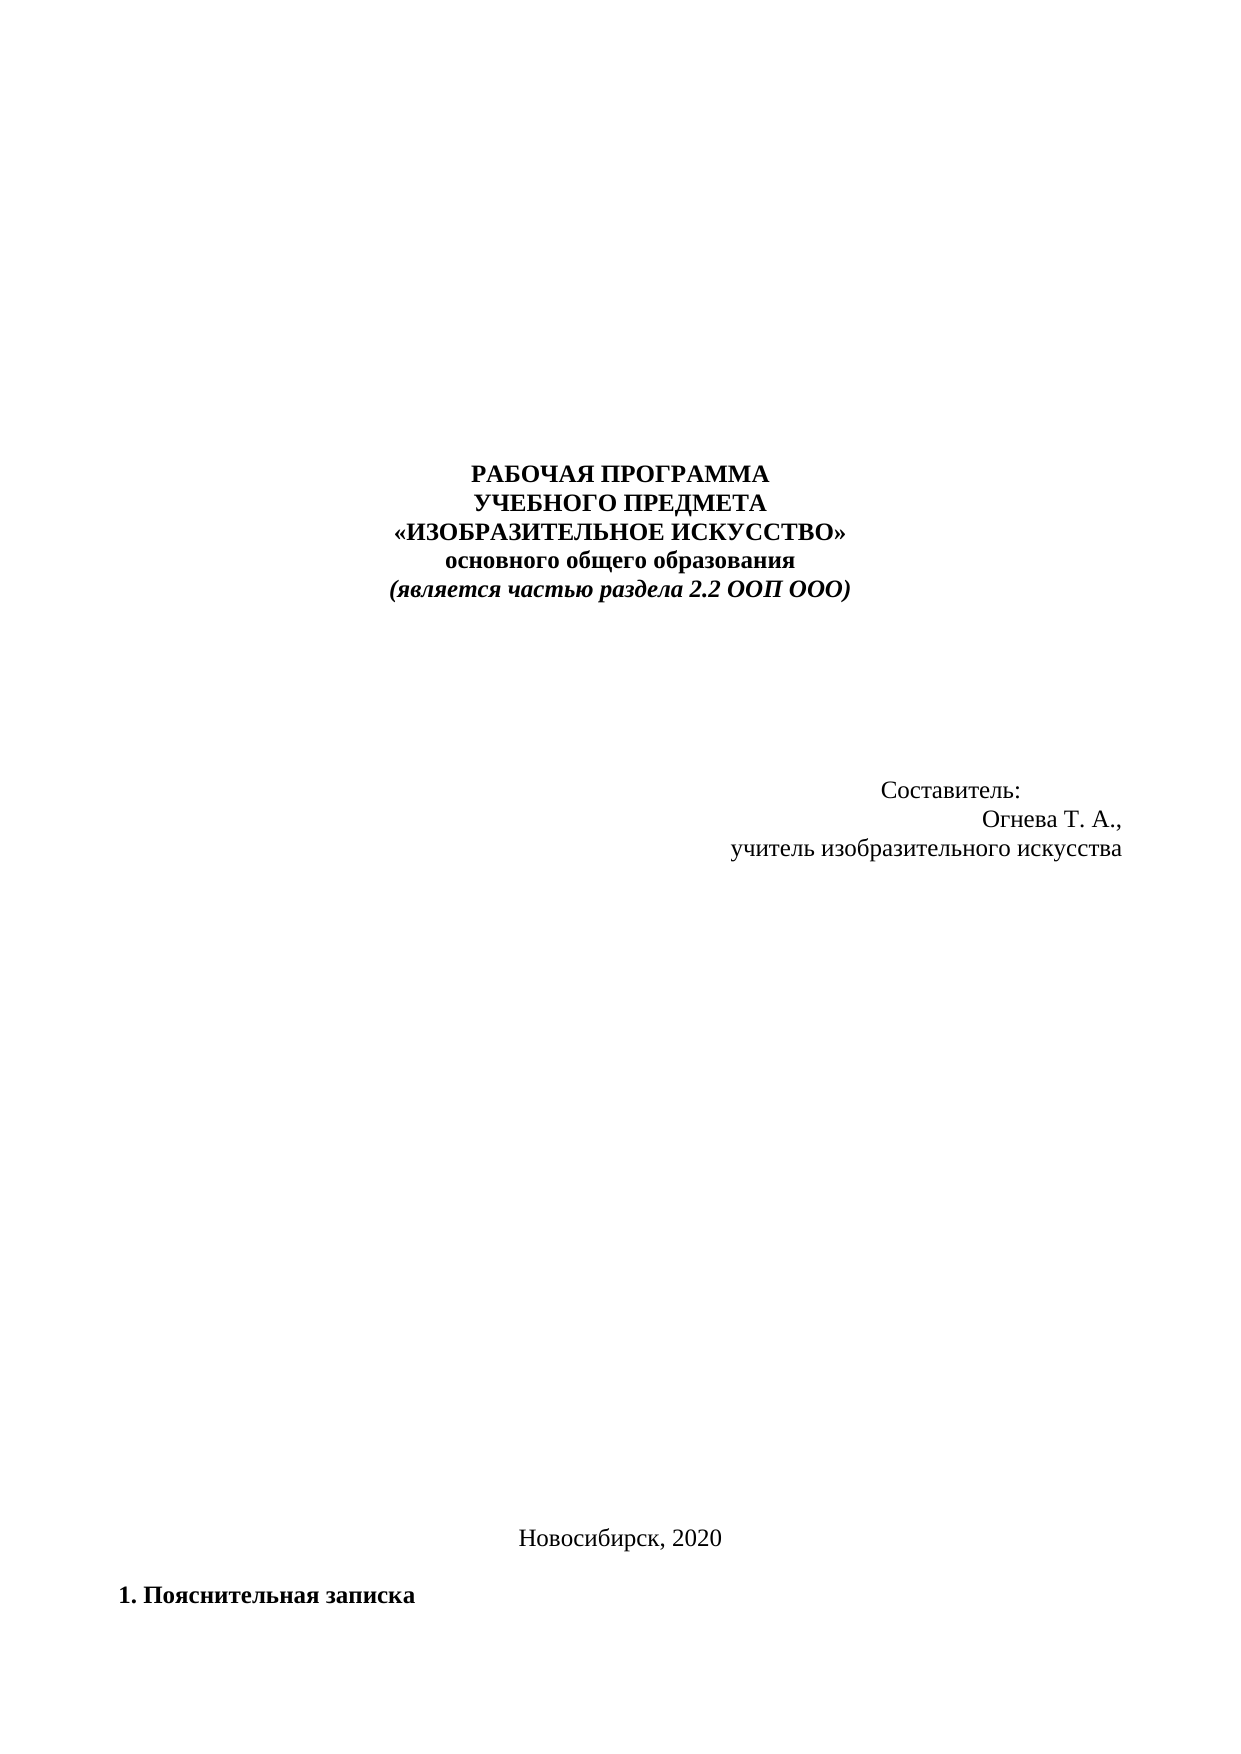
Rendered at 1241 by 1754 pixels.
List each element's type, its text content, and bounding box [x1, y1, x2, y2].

text (является частью раздела 2.2 ООП ООО) [118, 574, 1122, 603]
text Огнева Т. А., [118, 804, 1122, 833]
text УЧЕБНОГО ПРЕДМЕТА [118, 488, 1122, 517]
text РАБОЧАЯ ПРОГРАММА [118, 459, 1122, 488]
text «ИЗОБРАЗИТЕЛЬНОЕ ИСКУССТВО» [118, 517, 1122, 546]
text Новосибирск, 2020 [118, 1523, 1122, 1552]
text основного общего образования [118, 546, 1122, 574]
text Составитель: [118, 776, 1122, 804]
text учитель изобразительного искусства [118, 833, 1122, 862]
text 1. Пояснительная записка [118, 1581, 1122, 1609]
